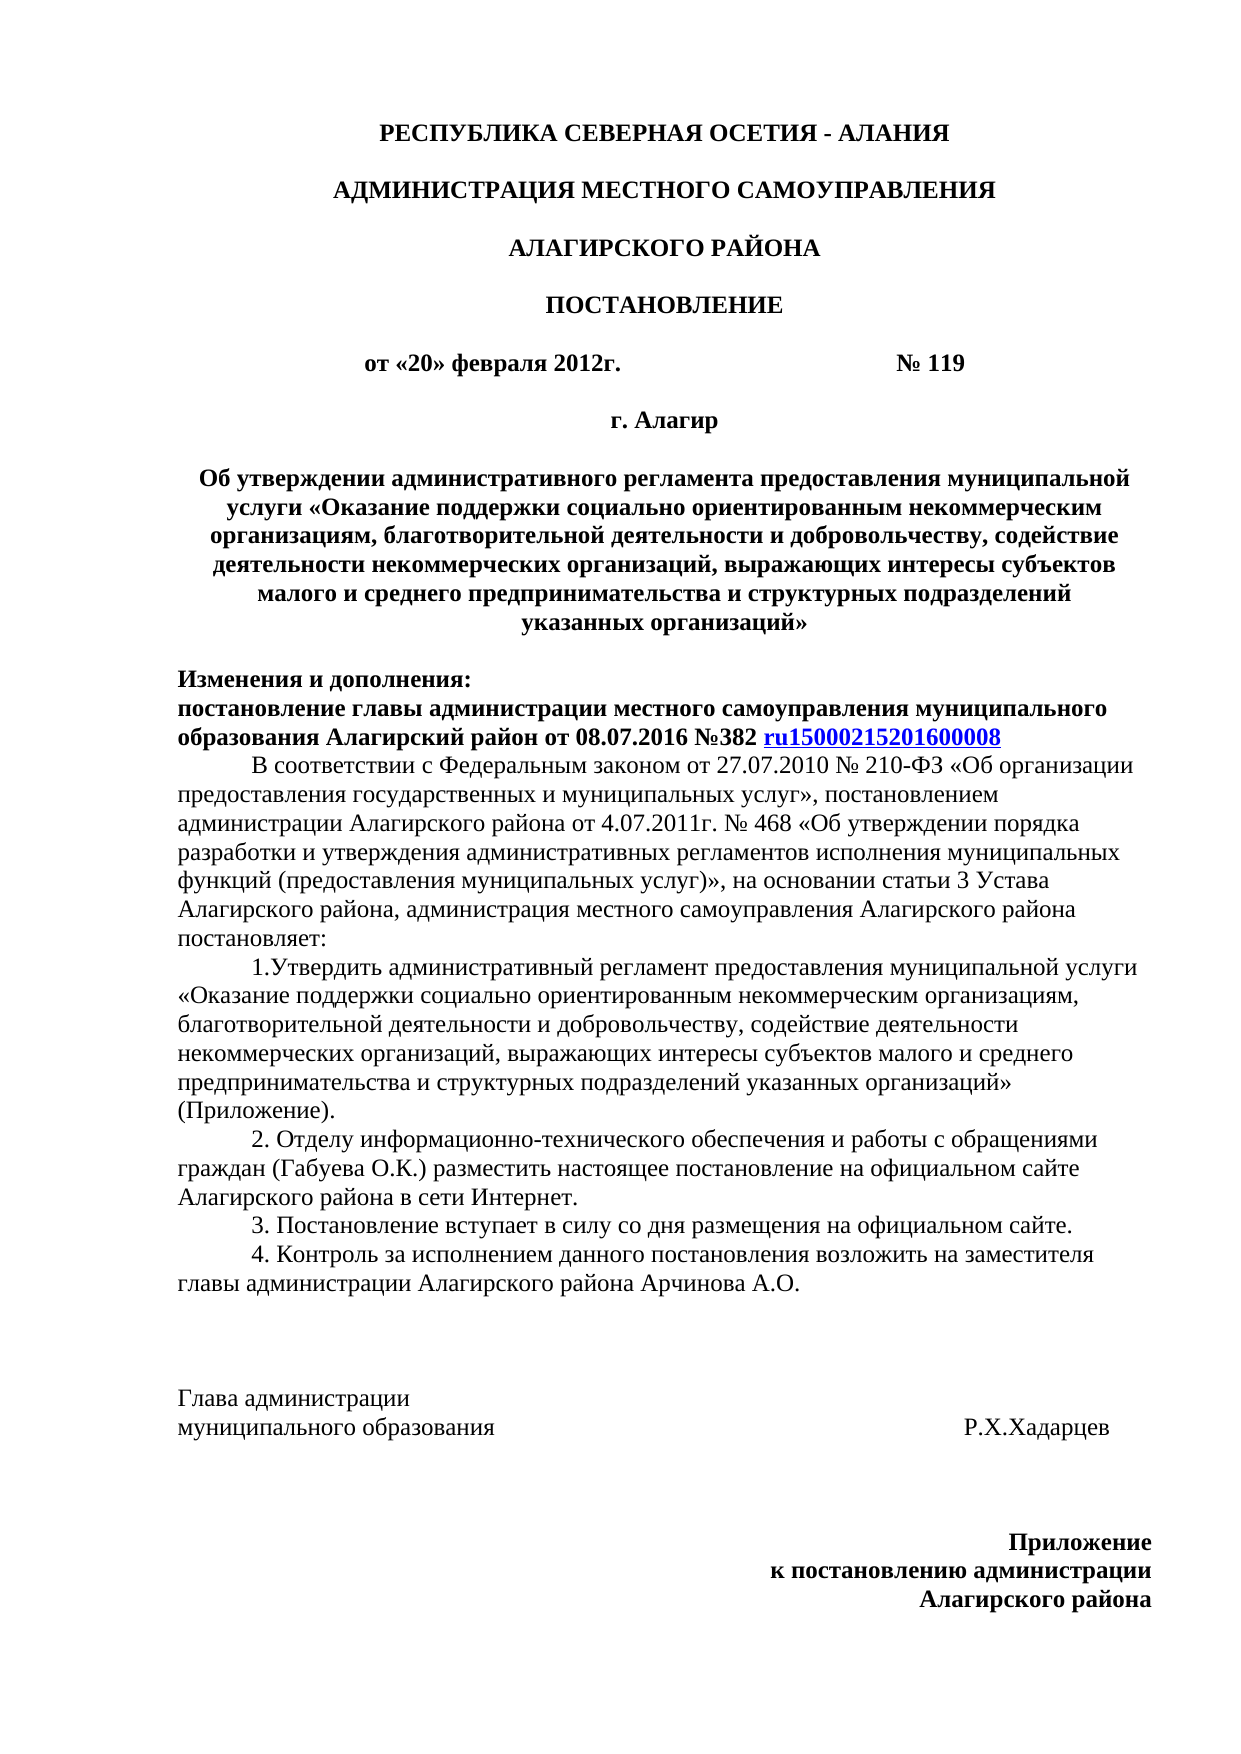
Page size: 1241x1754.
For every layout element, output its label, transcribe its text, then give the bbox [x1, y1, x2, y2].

text РЕСПУБЛИКА СЕВЕРНАЯ ОСЕТИЯ - АЛАНИЯ [177, 118, 1152, 147]
text 4. Контроль за исполнением данного постановления возложить на заместителя главы администрации Алагирского района Арчинова А.О. [177, 1239, 1152, 1297]
text Алагирского района [177, 1584, 1152, 1613]
text к постановлению администрации [177, 1556, 1152, 1584]
text от «20» февраля 2012г. № 119 [177, 348, 1152, 377]
text 3. Постановление вступает в силу со дня размещения на официальном сайте. [177, 1211, 1152, 1239]
text 2. Отделу информационно-технического обеспечения и работы с обращениями граждан (Габуева О.К.) разместить настоящее постановление на официальном сайте Алагирского района в сети Интернет. [177, 1124, 1152, 1211]
text В соответствии с Федеральным законом от 27.07.2010 № 210-ФЗ «Об организации предоставления государственных и муниципальных услуг», постановлением администрации Алагирского района от 4.07.2011г. № 468 «Об утверждении порядка разработки и утверждения административных регламентов исполнения муниципальных функций (предоставления муниципальных услуг)», на основании статьи 3 Устава Алагирского района, администрация местного самоуправления Алагирского района постановляет: [177, 751, 1152, 952]
text АДМИНИСТРАЦИЯ МЕСТНОГО САМОУПРАВЛЕНИЯ [177, 176, 1152, 204]
text муниципального образования Р.Х.Хадарцев [177, 1412, 1152, 1441]
text Об утверждении административного регламента предоставления муниципальной услуги «Оказание поддержки социально ориентированным некоммерческим организациям, благотворительной деятельности и добровольчеству, содействие деятельности некоммерческих организаций, выражающих интересы субъектов малого и среднего предпринимательства и структурных подразделений [177, 463, 1152, 607]
text г. Алагир [177, 406, 1152, 434]
text указанных организаций» [177, 607, 1152, 636]
text ПОСТАНОВЛЕНИЕ [177, 291, 1152, 319]
text Глава администрации [177, 1383, 1152, 1412]
text Изменения и дополнения: [177, 664, 1152, 693]
text АЛАГИРСКОГО РАЙОНА [177, 233, 1152, 262]
text Приложение [177, 1527, 1152, 1556]
text постановление главы администрации местного самоуправления муниципального образования Алагирский район от 08.07.2016 №382 ru15000215201600008 [177, 693, 1152, 751]
text 1.Утвердить административный регламент предоставления муниципальной услуги «Оказание поддержки социально ориентированным некоммерческим организациям, благотворительной деятельности и добровольчеству, содействие деятельности некоммерческих организаций, выражающих интересы субъектов малого и среднего предпринимательства и структурных подразделений указанных организаций» (Приложение). [177, 952, 1152, 1124]
